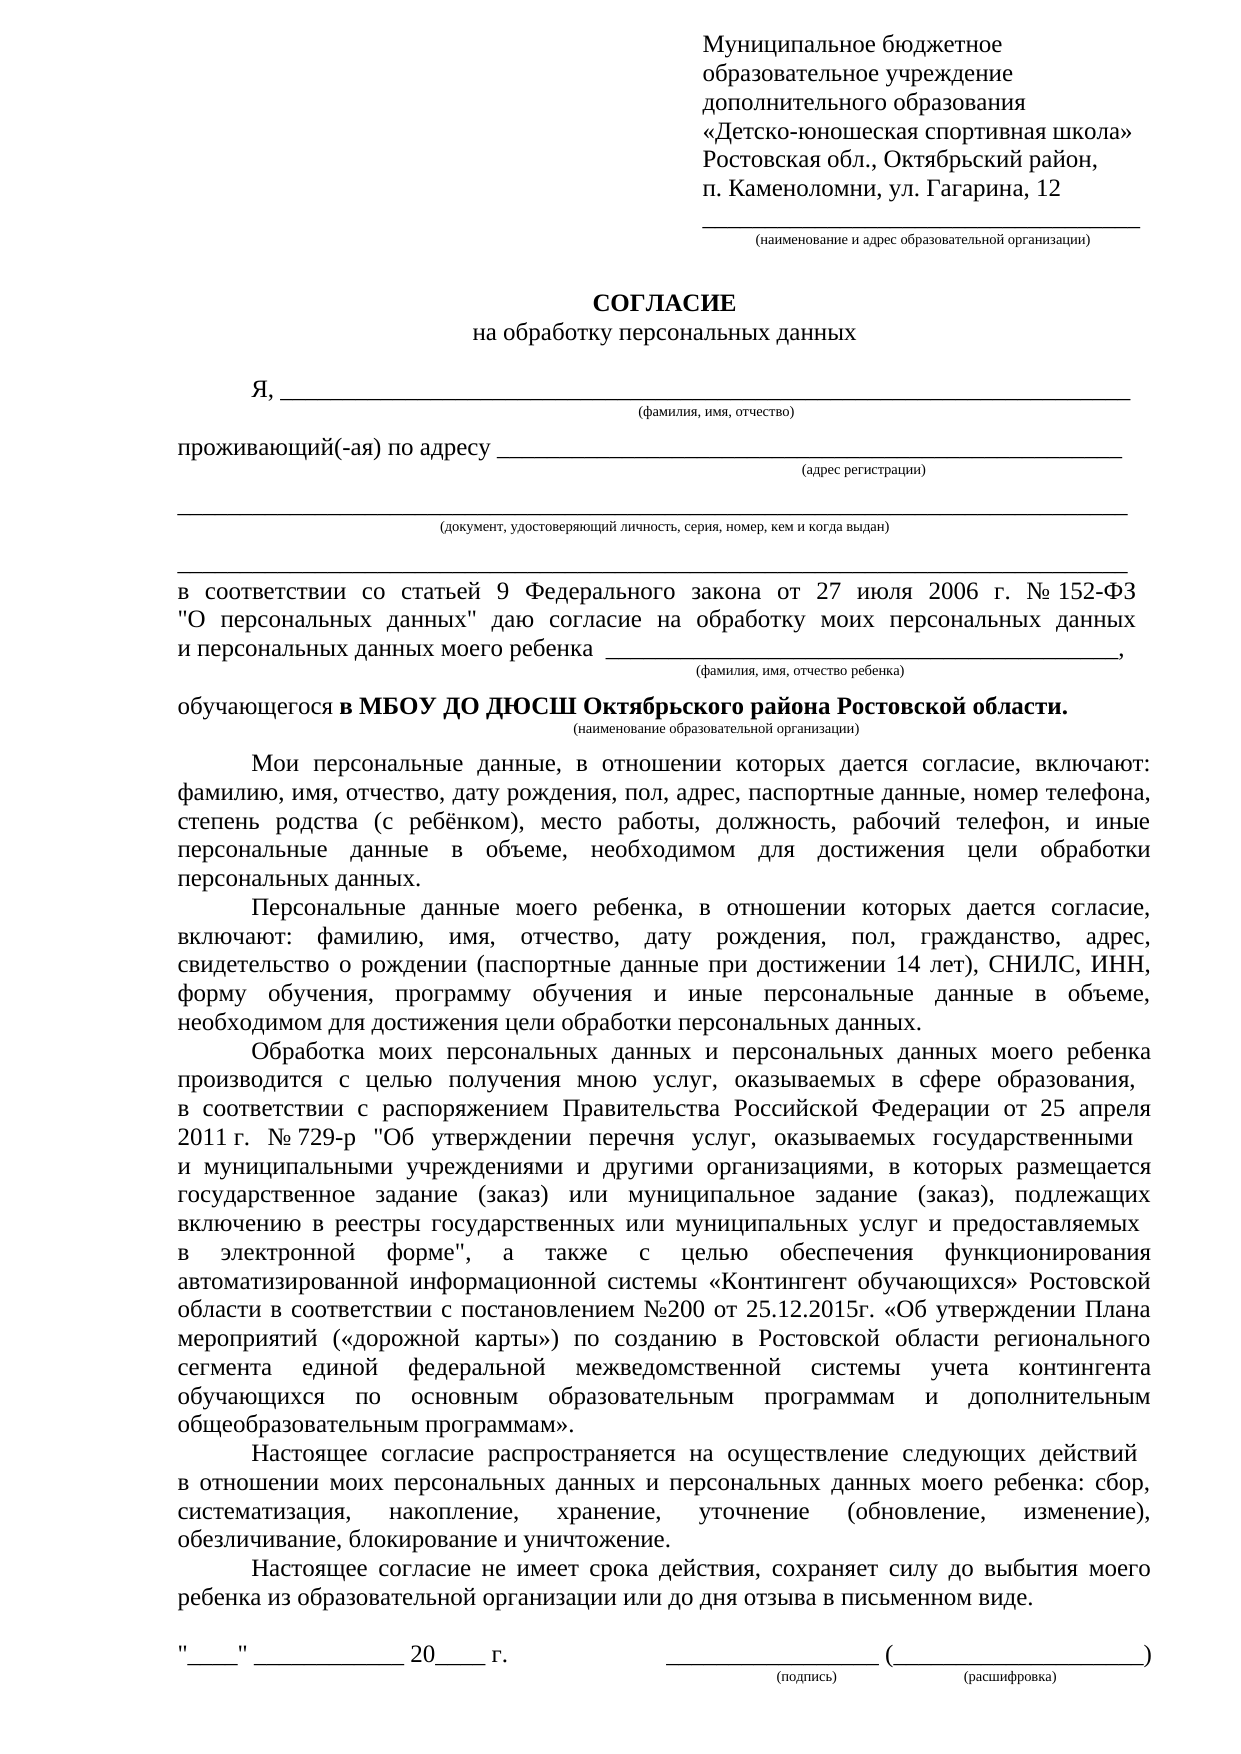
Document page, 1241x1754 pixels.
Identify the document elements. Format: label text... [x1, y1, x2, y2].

text обучающегося в МБОУ ДО ДЮСШ Октябрьского района Ростовской области. [177, 691, 1152, 719]
text Обработка моих персональных данных и персональных данных моего ребенка производится с целью получения мною услуг, оказываемых в сфере образования, в соответствии с распоряжением Правительства Российской Федерации от 25 апреля 2011 г. № 729-р "Об утверждении перечня услуг, оказываемых государственными и муниципальными учреждениями и другими организациями, в которых размещается государственное задание (заказ) или муниципальное задание (заказ), подлежащих включению в реестры государственных или муниципальных услуг и предоставляемых в электронной форме", а также с целью обеспечения функционирования автоматизированной информационной системы «Контингент обучающихся» Ростовской области в соответствии с постановлением №200 от 25.12.2015г. «Об утверждении Плана мероприятий («дорожной карты») по созданию в Ростовской области регионального сегмента единой федеральной межведомственной системы учета контингента обучающихся по основным образовательным программам и дополнительным общеобразовательным программам». [177, 1036, 1152, 1438]
table_header _________________ (____________________) (подпись) (расшифровка) [655, 1640, 1163, 1697]
text Персональные данные моего ребенка, в отношении которых дается согласие, включают: фамилию, имя, отчество, дату рождения, пол, гражданство, адрес, свидетельство о рождении (паспортные данные при достижении 14 лет), СНИЛС, ИНН, форму обучения, программу обучения и иные персональные данные в объеме, необходимом для достижения цели обработки персональных данных. [177, 892, 1152, 1036]
text (наименование образовательной организации) [281, 719, 1152, 748]
text Я, ____________________________________________________________________ [177, 374, 1152, 403]
text в соответствии со статьей 9 Федерального закона от 27 июля 2006 г. № 152-ФЗ "О персональных данных" даю согласие на обработку моих персональных данных и персональных данных моего ребенка _________________________________________, [177, 576, 1152, 662]
text (наименование и адрес образовательной организации) [694, 231, 1152, 259]
text Настоящее согласие не имеет срока действия, сохраняет силу до выбытия моего ребенка из образовательной организации или до дня отзыва в письменном виде. [177, 1553, 1152, 1611]
text (адрес регистрации) [576, 461, 1152, 489]
text «Детско-юношеская спортивная школа» Ростовская обл., Октябрьский район, п. Каменоломни, ул. Гагарина, 12 [702, 116, 1152, 202]
text Мои персональные данные, в отношении которых дается согласие, включают: фамилию, имя, отчество, дату рождения, пол, адрес, паспортные данные, номер телефона, степень родства (с ребёнком), место работы, должность, рабочий телефон, и иные персональные данные в объеме, необходимом для достижения цели обработки персональных данных. [177, 748, 1152, 892]
text Настоящее согласие распространяется на осуществление следующих действий в отношении моих персональных данных и персональных данных моего ребенка: сбор, систематизация, накопление, хранение, уточнение (обновление, изменение), обезличивание, блокирование и уничтожение. [177, 1438, 1152, 1553]
text СОГЛАСИЕ [177, 288, 1152, 317]
text на обработку персональных данных [177, 317, 1152, 346]
text ____________________________________________________________________________ [177, 547, 1152, 576]
text (фамилия, имя, отчество) [281, 403, 1152, 432]
text Муниципальное бюджетное образовательное учреждение дополнительного образования [702, 29, 1152, 116]
table_header "____" ____________ 20____ г. [166, 1640, 655, 1697]
text (документ, удостоверяющий личность, серия, номер, кем и когда выдан) [177, 518, 1152, 547]
text проживающий(-ая) по адресу __________________________________________________ [177, 432, 1152, 461]
text ___________________________________ [702, 202, 1152, 231]
text (фамилия, имя, отчество ребенка) [177, 662, 1152, 691]
text ____________________________________________________________________________ [177, 489, 1152, 518]
